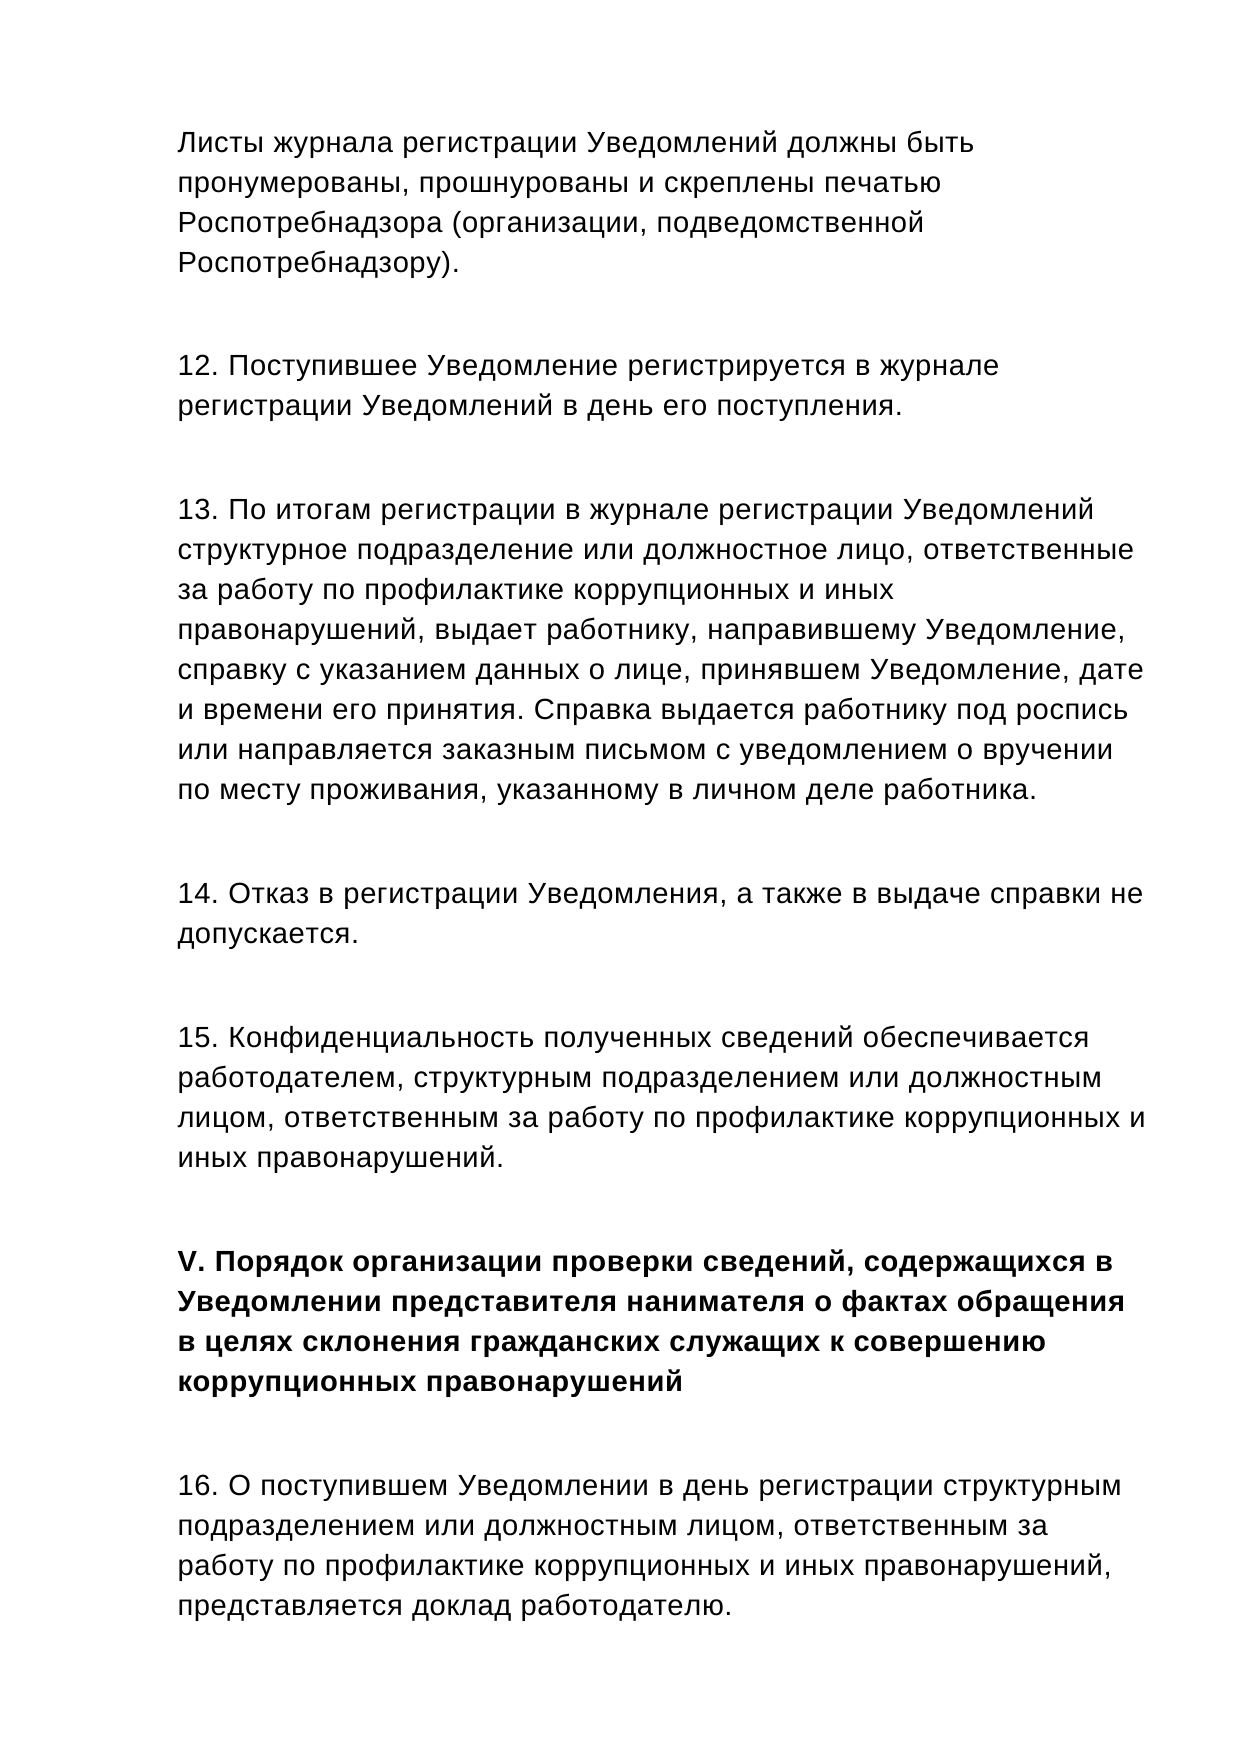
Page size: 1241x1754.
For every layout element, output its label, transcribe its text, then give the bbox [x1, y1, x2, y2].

text 14. Отказ в регистрации Уведомления, а также в выдаче справки не допускается. [177, 870, 1152, 950]
text 15. Конфиденциальность полученных сведений обеспечивается работодателем, структурным подразделением или должностным лицом, ответственным за работу по профилактике коррупционных и иных правонарушений. [177, 1013, 1152, 1173]
text 13. По итогам регистрации в журнале регистрации Уведомлений структурное подразделение или должностное лицо, ответственные за работу по профилактике коррупционных и иных правонарушений, выдает работнику, направившему Уведомление, справку с указанием данных о лице, принявшем Уведомление, дате и времени его принятия. Справка выдается работнику под роспись или направляется заказным письмом с уведомлением о вручении по месту проживания, указанному в личном деле работника. [177, 486, 1152, 806]
text 12. Поступившее Уведомление регистрируется в журнале регистрации Уведомлений в день его поступления. [177, 342, 1152, 422]
text V. Порядок организации проверки сведений, содержащихся в Уведомлении представителя нанимателя о фактах обращения в целях склонения гражданских служащих к совершению коррупционных правонарушений [177, 1237, 1152, 1397]
text Листы журнала регистрации Уведомлений должны быть пронумерованы, прошнурованы и скреплены печатью Роспотребнадзора (организации, подведомственной Роспотребнадзору). [177, 118, 1152, 278]
text 16. О поступившем Уведомлении в день регистрации структурным подразделением или должностным лицом, ответственным за работу по профилактике коррупционных и иных правонарушений, представляется доклад работодателю. [177, 1461, 1152, 1621]
